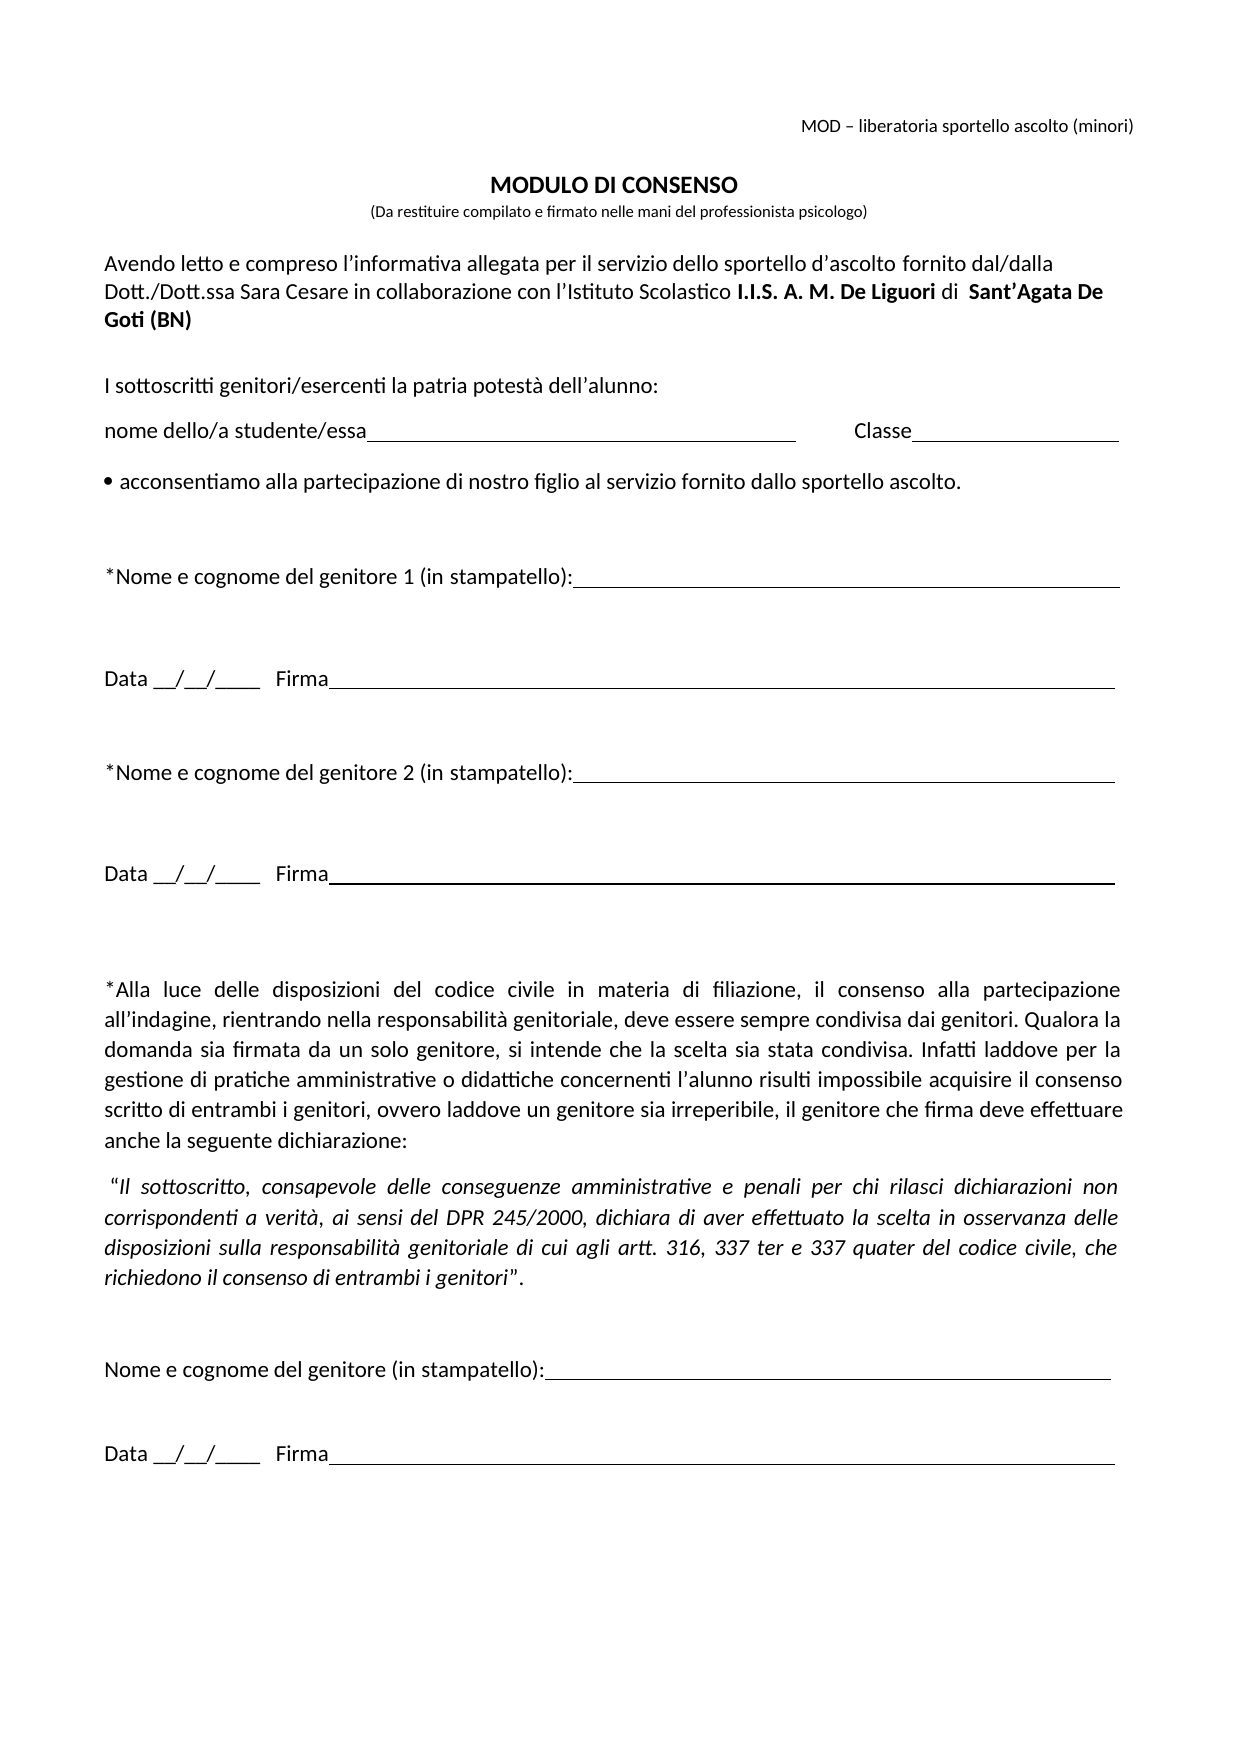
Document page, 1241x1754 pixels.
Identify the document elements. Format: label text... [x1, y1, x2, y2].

text *Nome e cognome del genitore 2 (in stampatello): [104, 758, 1134, 786]
text I sottoscritti genitori/esercenti la patria potestà dell’alunno: [104, 371, 1134, 399]
text Data __/__/____ Firma [104, 664, 1134, 692]
text  acconsentiamo alla partecipazione di nostro figlio al servizio fornito dallo sportello ascolto. [104, 467, 1134, 495]
text Data __/__/____ Firma [104, 859, 1134, 887]
text (Da restituire compilato e firmato nelle mani del professionista psicologo) [104, 201, 1134, 221]
text Nome e cognome del genitore (in stampatello): [104, 1355, 1134, 1383]
text MODULO DI CONSENSO [104, 169, 1124, 200]
text Avendo letto e compreso l’informativa allegata per il servizio dello sportello d’ascolto fornito dal/dalla Dott./Dott.ssa Sara Cesare in collaborazione con l’Istituto Scolastico I.I.S. A. M. De Liguori di Sant’Agata De Goti (BN) [104, 249, 1134, 333]
text “Il sottoscritto, consapevole delle conseguenze amministrative e penali per chi rilasci dichiarazioni non corrispondenti a verità, ai sensi del DPR 245/2000, dichiara di aver effettuato la scelta in osservanza delle disposizioni sulla responsabilità genitoriale di cui agli artt. 316, 337 ter e 337 quater del codice civile, che richiedono il consenso di entrambi i genitori”. [104, 1172, 1122, 1291]
text Data __/__/____ Firma [104, 1439, 1134, 1467]
text *Nome e cognome del genitore 1 (in stampatello): [104, 562, 1134, 590]
text *Alla luce delle disposizioni del codice civile in materia di filiazione, il consenso alla partecipazione all’indagine, rientrando nella responsabilità genitoriale, deve essere sempre condivisa dai genitori. Qualora la domanda sia firmata da un solo genitore, si intende che la scelta sia stata condivisa. Infatti laddove per la gestione di pratiche amministrative o didattiche concernenti l’alunno risulti impossibile acquisire il consenso scritto di entrambi i genitori, ovvero laddove un genitore sia irreperibile, il genitore che firma deve effettuare anche la seguente dichiarazione: [104, 975, 1123, 1154]
text nome dello/a studente/essa Classe [104, 417, 1134, 445]
